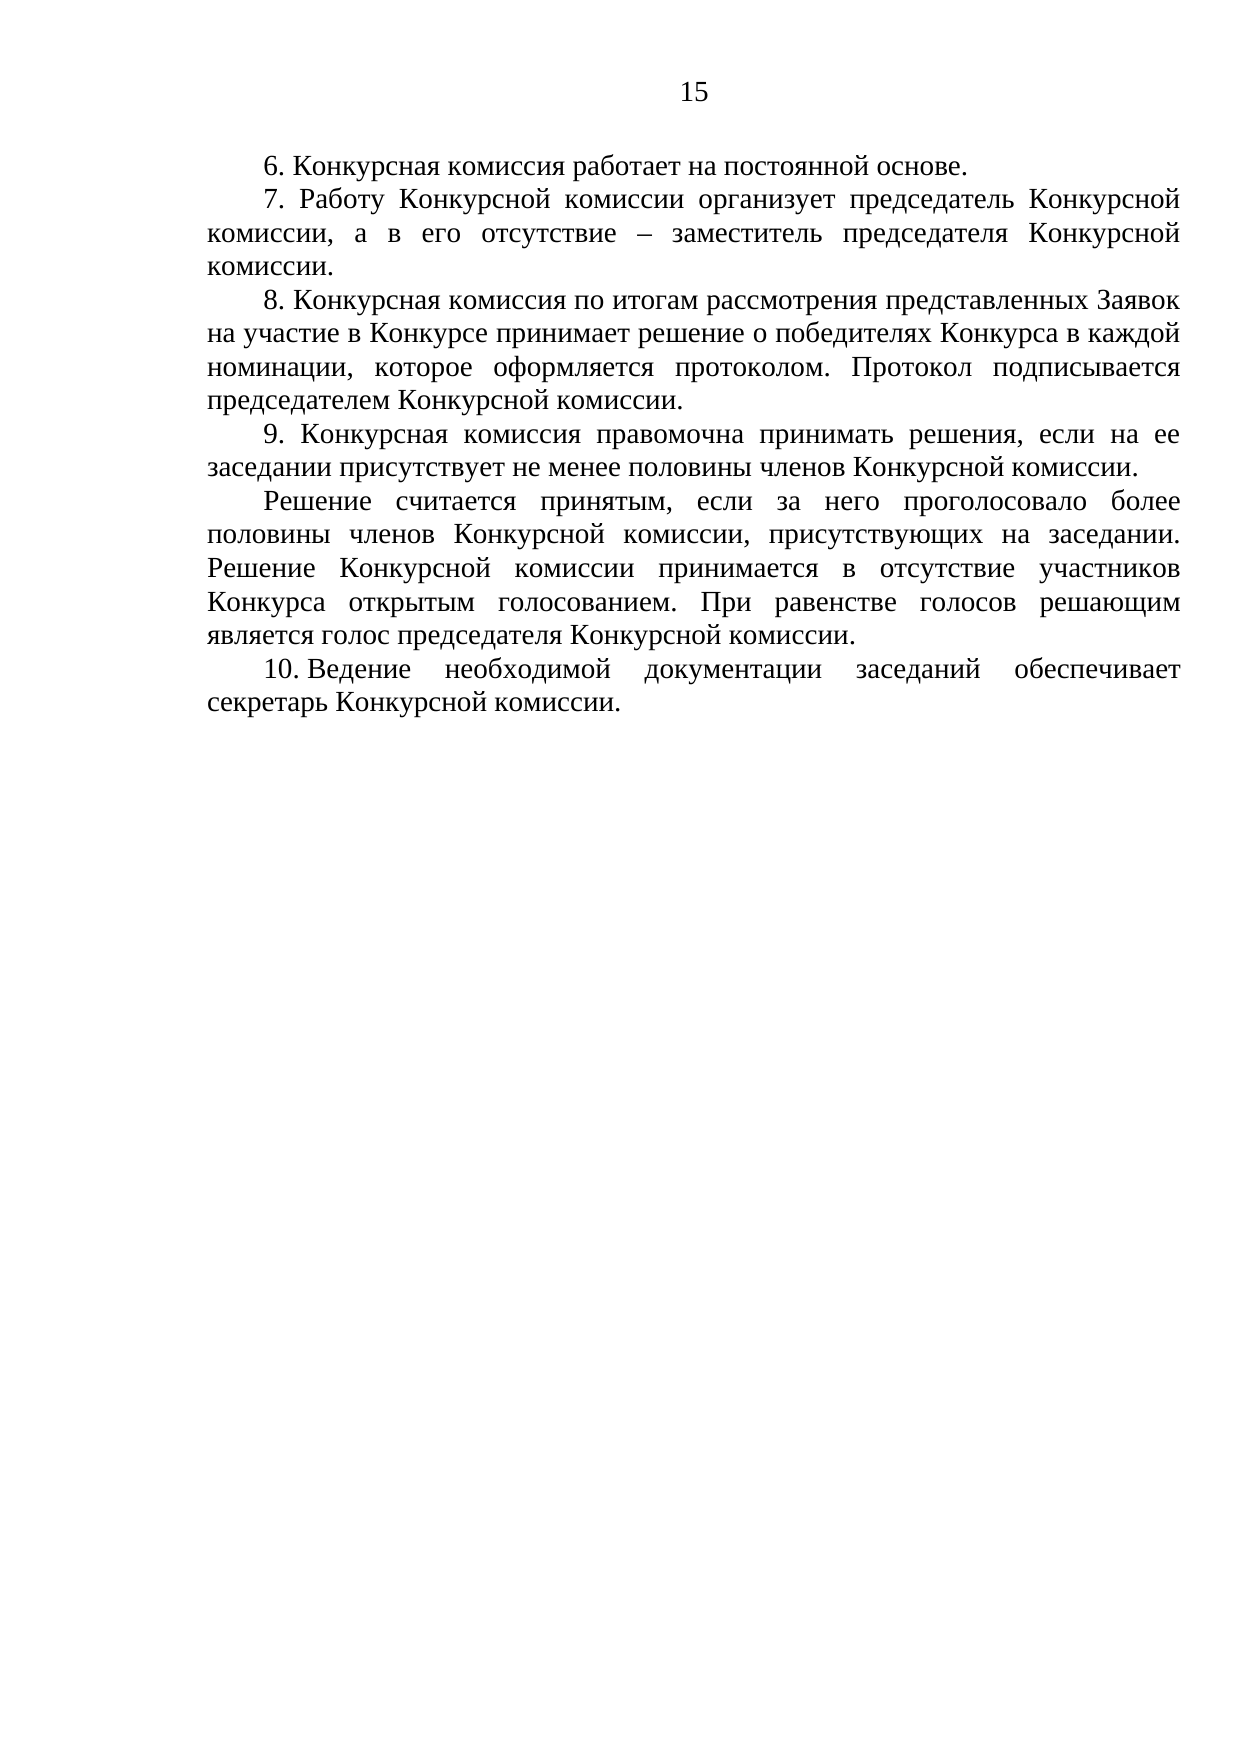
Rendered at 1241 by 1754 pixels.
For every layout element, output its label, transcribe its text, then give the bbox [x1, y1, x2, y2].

text 8. Конкурсная комиссия по итогам рассмотрения представленных Заявок на участие в Конкурсе принимает решение о победителях Конкурса в каждой номинации, которое оформляется протоколом. Протокол подписывается председателем Конкурсной комиссии. [207, 282, 1181, 416]
text 6. Конкурсная комиссия работает на постоянной основе. [207, 148, 1181, 181]
text Решение считается принятым, если за него проголосовало более половины членов Конкурсной комиссии, присутствующих на заседании. Решение Конкурсной комиссии принимается в отсутствие участников Конкурса открытым голосованием. При равенстве голосов решающим является голос председателя Конкурсной комиссии. [207, 483, 1181, 651]
text 7. Работу Конкурсной комиссии организует председатель Конкурсной комиссии, а в его отсутствие – заместитель председателя Конкурсной комиссии. [207, 181, 1181, 282]
text 9. Конкурсная комиссия правомочна принимать решения, если на ее заседании присутствует не менее половины членов Конкурсной комиссии. [207, 416, 1181, 483]
text 10. Ведение необходимой документации заседаний обеспечивает секретарь Конкурсной комиссии. [207, 651, 1181, 718]
